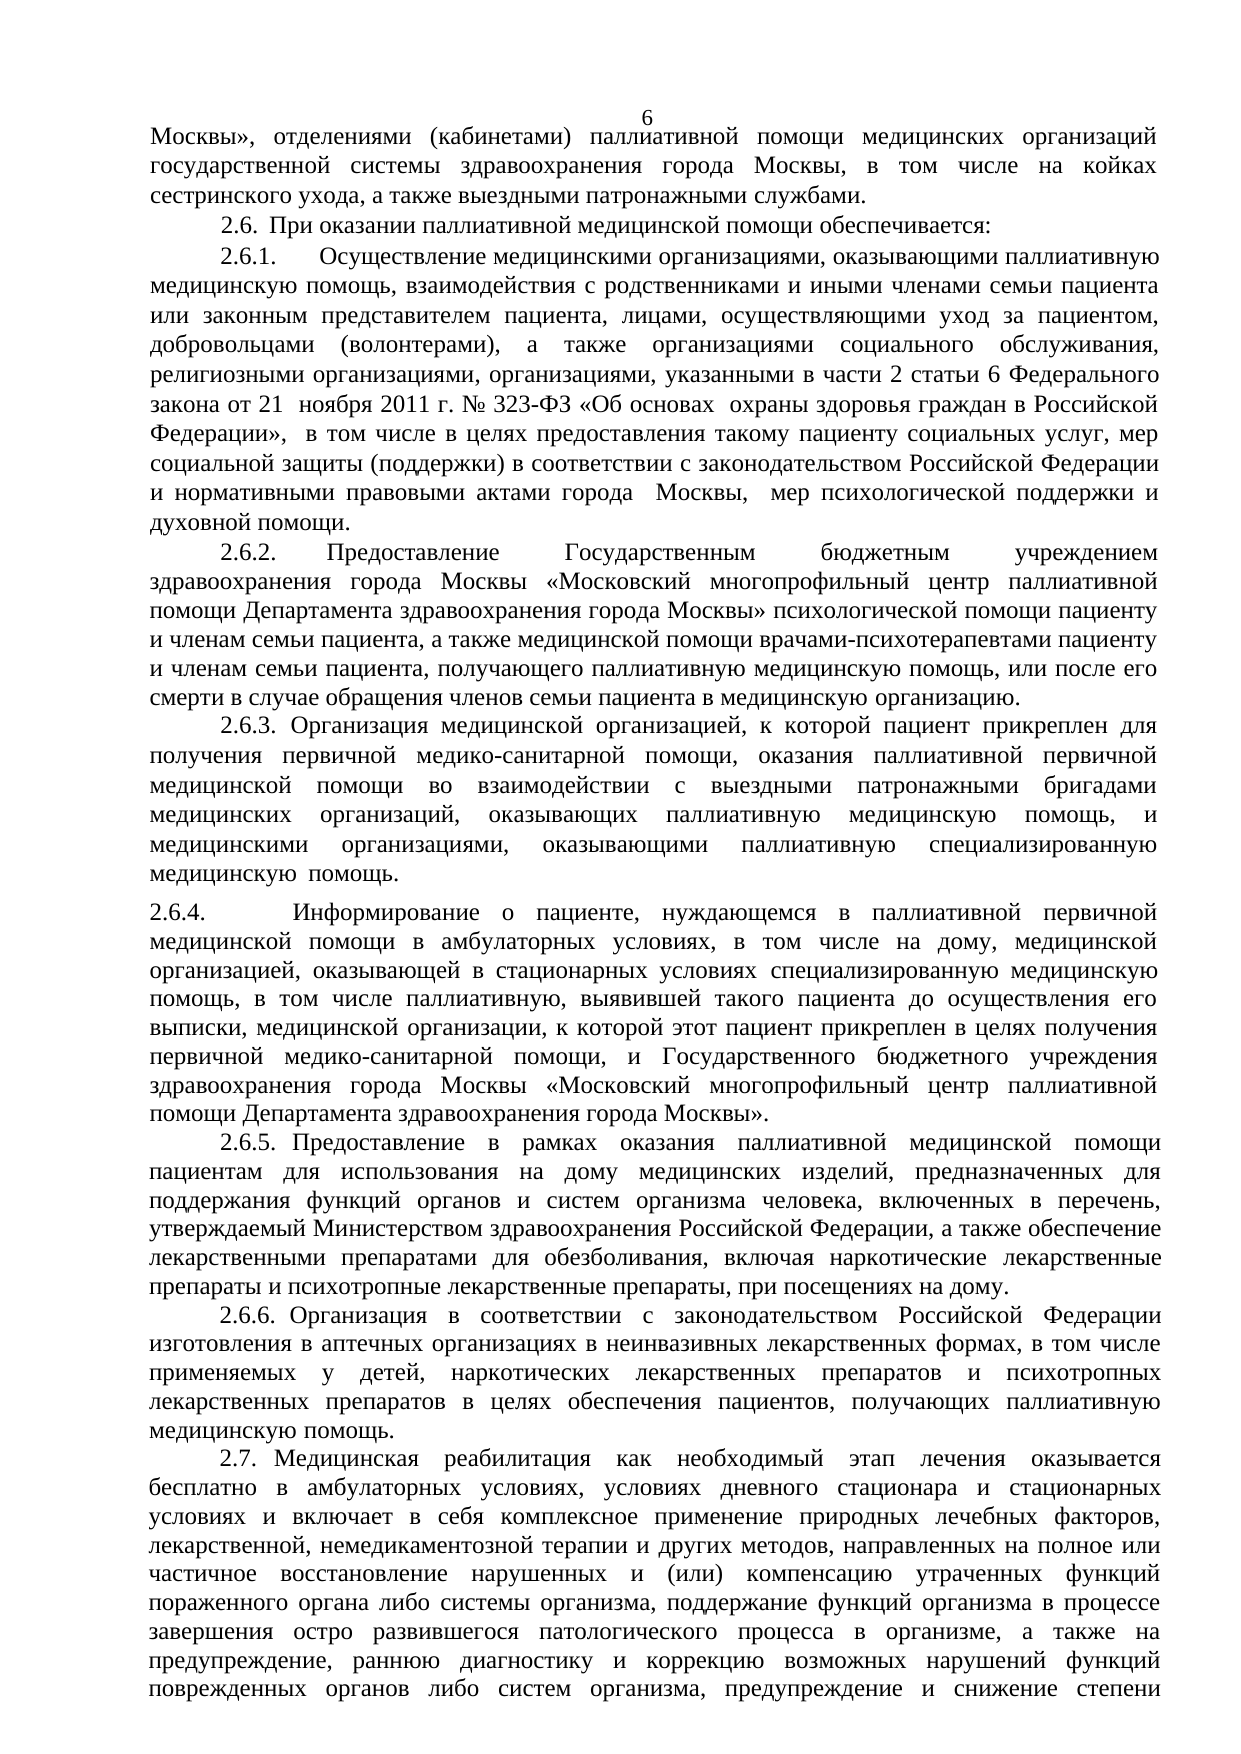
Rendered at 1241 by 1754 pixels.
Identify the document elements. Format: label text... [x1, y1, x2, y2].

list Предоставление Государственным бюджетным учреждением здравоохранения города Москвы «Московский многопрофильный центр паллиативной помощи Департамента здравоохранения города Москвы» психологической помощи пациенту и членам семьи пациента, а также медицинской помощи врачами-психотерапевтами пациенту и членам семьи пациента, получающего паллиативную медицинскую помощь, или после его смерти в случае обращения членов семьи пациента в медицинскую организацию. [149, 537, 1158, 710]
list Предоставление в рамках оказания паллиативной медицинской помощи пациентам для использования на дому медицинских изделий, предназначенных для поддержания функций органов и систем организма человека, включенных в перечень, утверждаемый Министерством здравоохранения Российской Федерации, а также обеспечение лекарственными препаратами для обезболивания, включая наркотические лекарственные препараты и психотропные лекарственные препараты, при посещениях на дому. [149, 1127, 1162, 1300]
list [148, 1443, 1161, 1702]
list Осуществление медицинскими организациями, оказывающими паллиативную медицинскую помощь, взаимодействия с родственниками и иными членами семьи пациента или законным представителем пациента, лицами, осуществляющими уход за пациентом, добровольцами (волонтерами), а также организациями социального обслуживания, религиозными организациями, организациями, указанными в части 2 статьи 6 Федерального закона от 21 ноября 2011 г. № 323-ФЗ «Об основах охраны здоровья граждан в Российской Федерации», в том числе в целях предоставления такому пациенту социальных услуг, мер социальной защиты (поддержки) в соответствии с законодательством Российской Федерации и нормативными правовыми актами города Москвы, мер психологической поддержки и духовной помощи. [150, 241, 1160, 536]
list При оказании паллиативной медицинской помощи обеспечивается: [221, 209, 1215, 240]
list Организация в соответствии с законодательством Российской Федерации изготовления в аптечных организациях в неинвазивных лекарственных формах, в том числе применяемых у детей, наркотических лекарственных препаратов и психотропных лекарственных препаратов в целях обеспечения пациентов, получающих паллиативную медицинскую помощь. [149, 1300, 1162, 1443]
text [150, 121, 1157, 209]
list Организация медицинской организацией, к которой пациент прикреплен для получения первичной медико-санитарной помощи, оказания паллиативной первичной медицинской помощи во взаимодействии с выездными патронажными бригадами медицинских организаций, оказывающих паллиативную медицинскую помощь, и медицинскими организациями, оказывающими паллиативную специализированную медицинскую помощь. [149, 711, 1158, 887]
list Информирование о пациенте, нуждающемся в паллиативной первичной медицинской помощи в амбулаторных условиях, в том числе на дому, медицинской организацией, оказывающей в стационарных условиях специализированную медицинскую помощь, в том числе паллиативную, выявившей такого пациента до осуществления его выписки, медицинской организации, к которой этот пациент прикреплен в целях получения первичной медико-санитарной помощи, и Государственного бюджетного учреждения здравоохранения города Москвы «Московский многопрофильный центр паллиативной помощи Департамента здравоохранения города Москвы». [149, 897, 1158, 1127]
